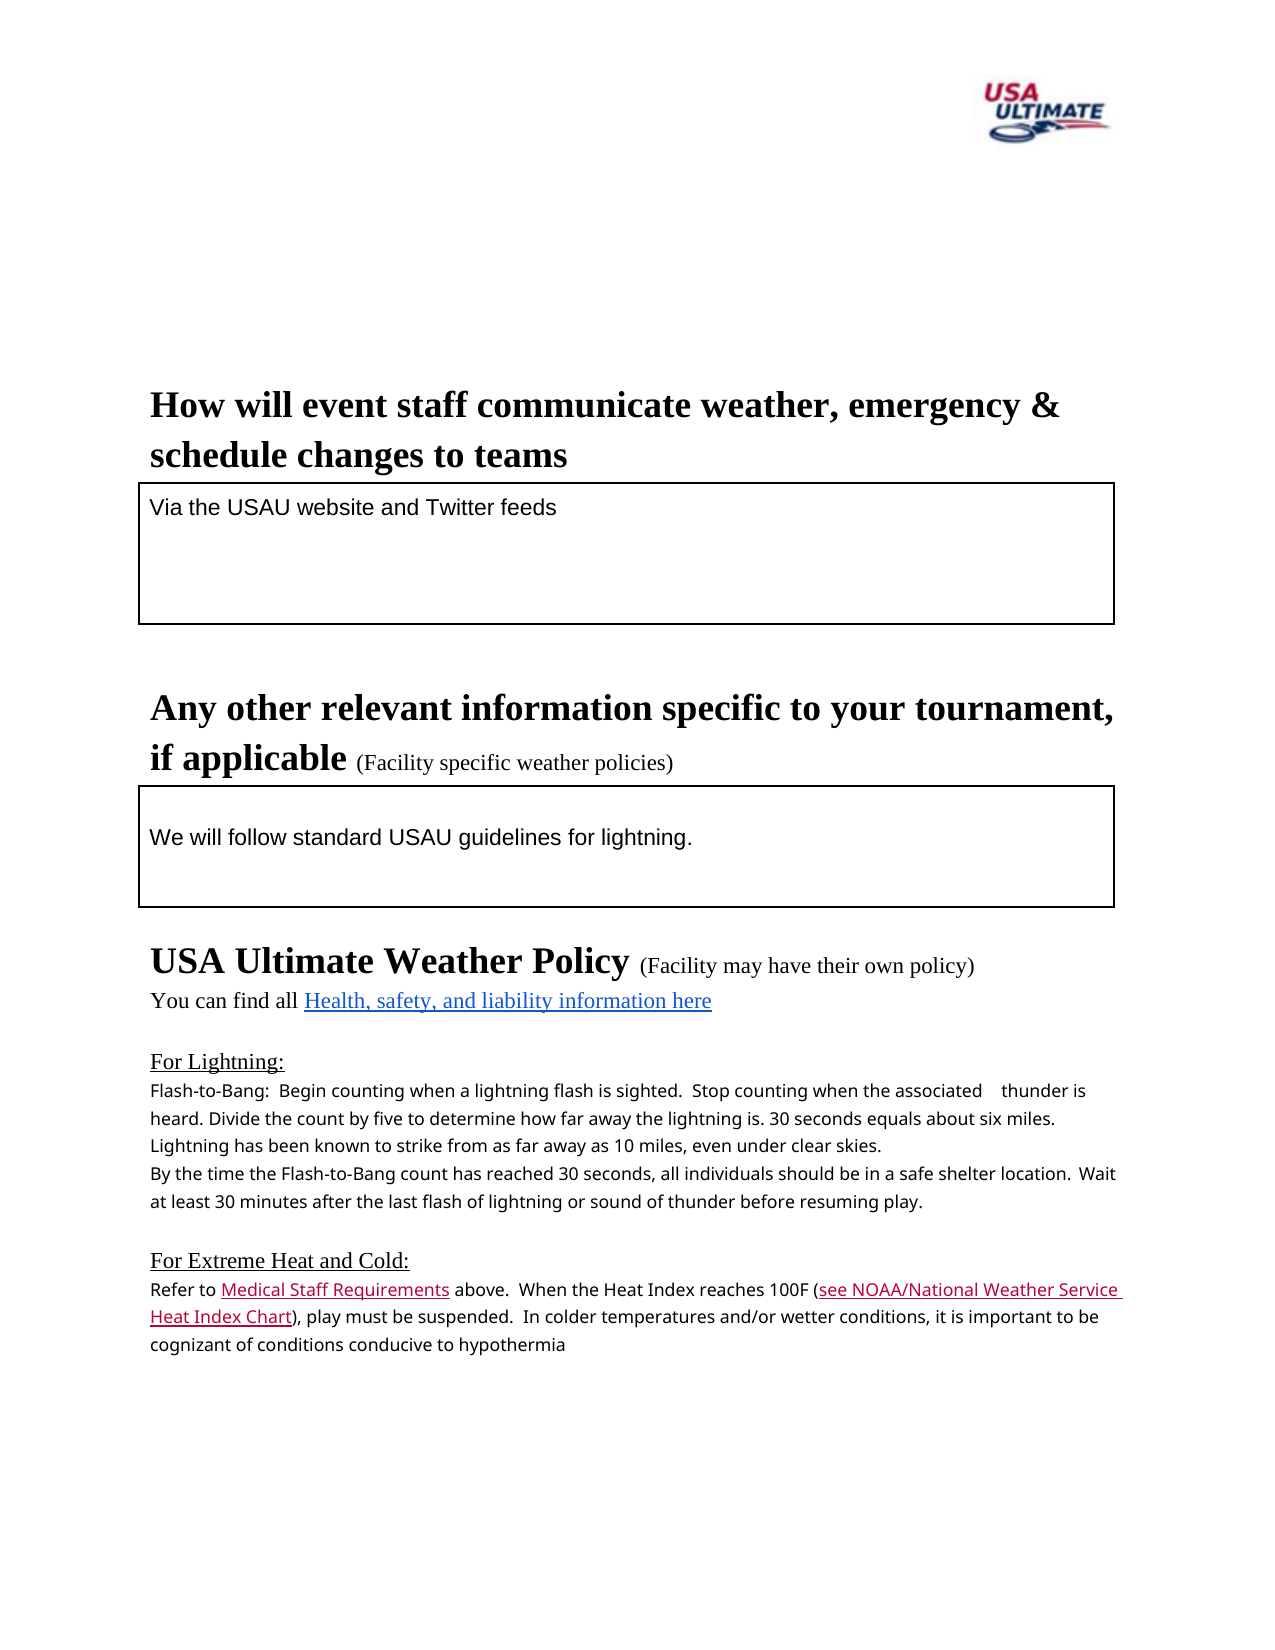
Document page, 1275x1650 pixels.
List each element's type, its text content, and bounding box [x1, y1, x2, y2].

text USA Ultimate Weather Policy (Facility may have their own policy) [150, 938, 1125, 981]
text How will event staff communicate weather, emergency & schedule changes to teams [150, 382, 1125, 475]
text Flash-to-Bang: Begin counting when a lightning flash is sighted. Stop counting when the associated thunder is heard. Divide the count by five to determine how far away the lightning is. 30 seconds equals about six miles. Lightning has been known to strike from as far away as 10 miles, even under clear skies. [150, 1078, 1125, 1158]
table_header Via the USAU website and Twitter feeds [140, 484, 1113, 623]
text For Lightning: [150, 1048, 1125, 1074]
text Refer to Medical Staff Requirements above. When the Heat Index reaches 100F (see NOAA/National Weather Service Heat Index Chart), play must be suspended. In colder temperatures and/or wetter conditions, it is important to be cognizant of conditions conducive to hypothermia [150, 1277, 1125, 1357]
text You can find all Health, safety, and liability information here [150, 988, 1125, 1014]
text Any other relevant information specific to your tournament, if applicable (Facility specific weather policies) [150, 686, 1125, 778]
text By the time the Flash-to-Bang count has reached 30 seconds, all individuals should be in a safe shelter location. Wait at least 30 minutes after the last flash of lightning or sound of thunder before resuming play. [150, 1161, 1125, 1213]
picture [973, 75, 1125, 150]
table_header We will follow standard USAU guidelines for lightning. [140, 787, 1113, 906]
text For Extreme Heat and Cold: [150, 1247, 1125, 1273]
